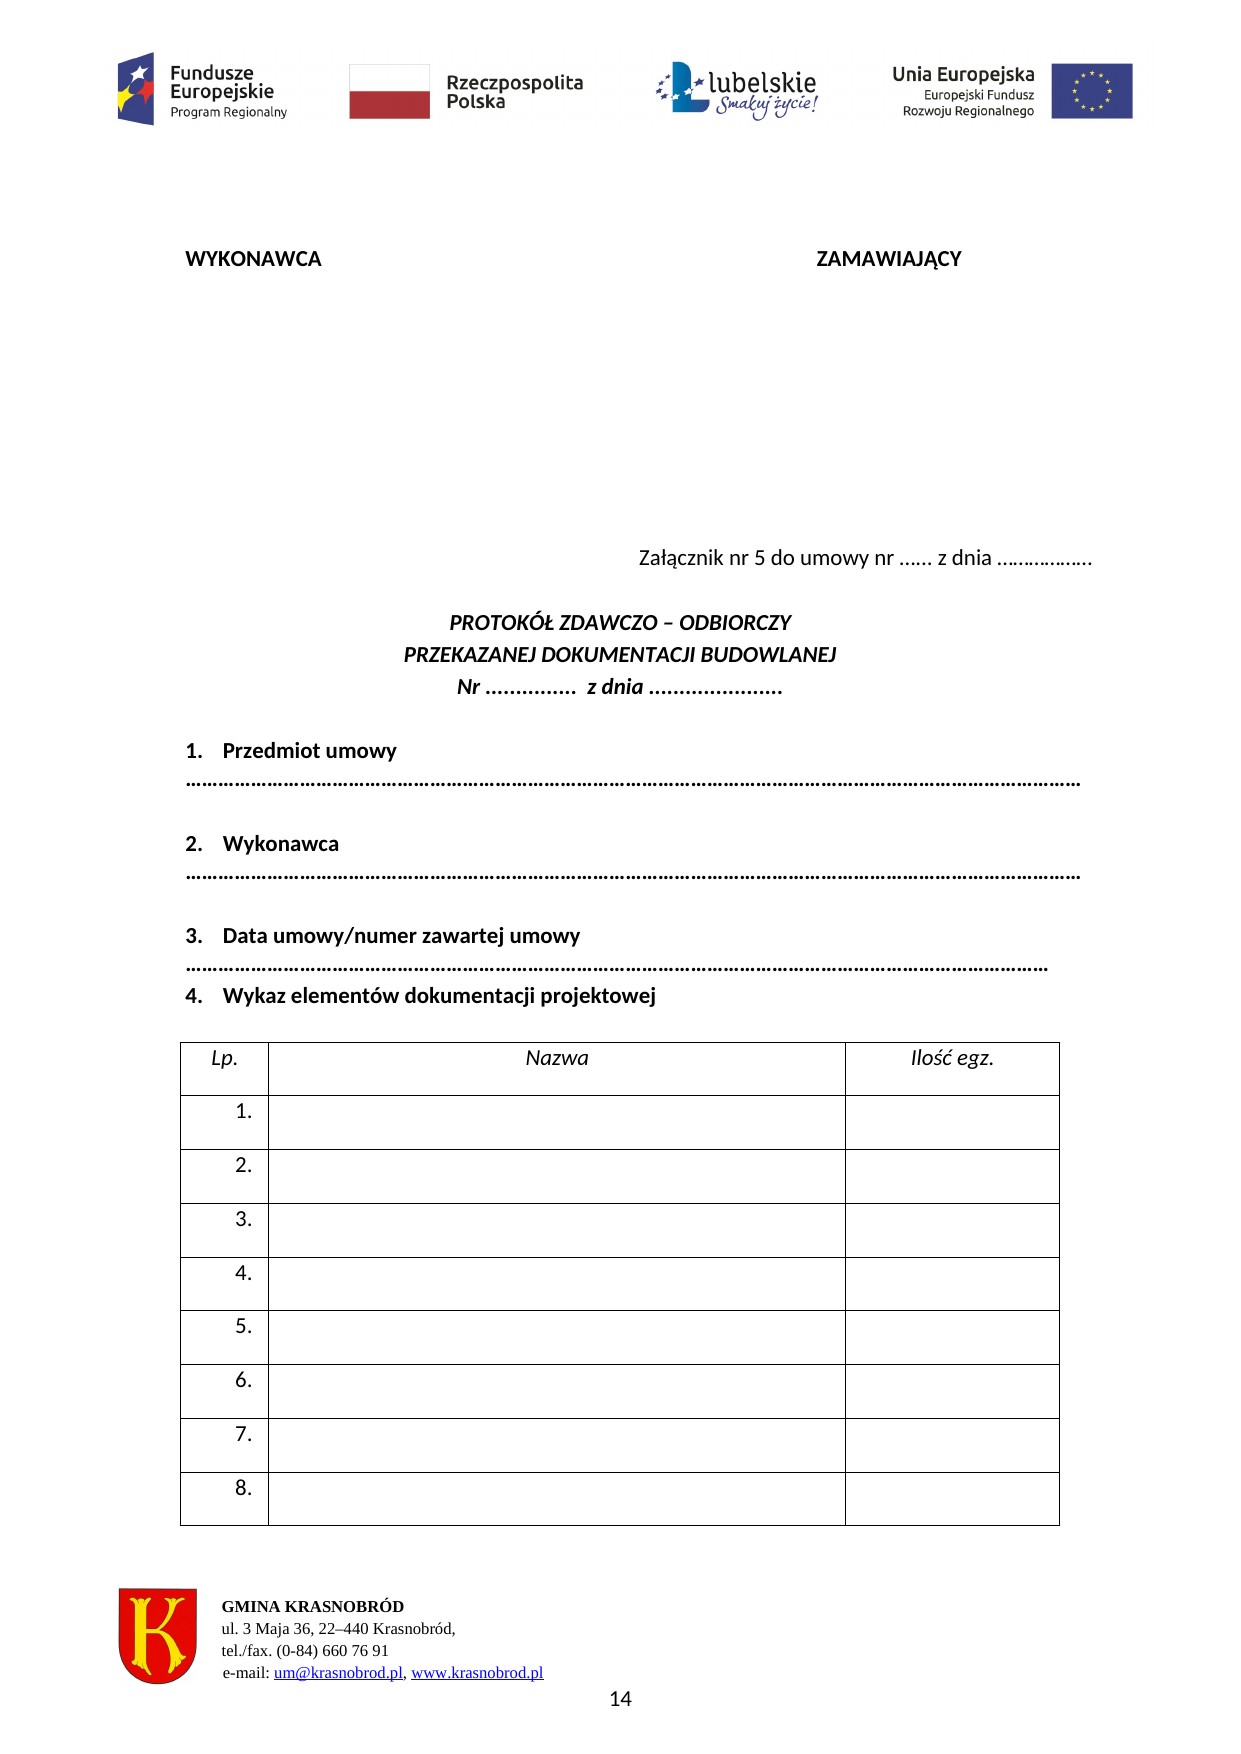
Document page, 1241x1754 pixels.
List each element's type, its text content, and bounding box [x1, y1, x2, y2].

table_cell [846, 1096, 1059, 1149]
table_cell [269, 1204, 845, 1257]
text PRZEKAZANEJ DOKUMENTACJI BUDOWLANEJ [148, 640, 1093, 668]
table_cell [846, 1311, 1059, 1364]
table_cell [846, 1258, 1059, 1310]
table_cell 8. [181, 1473, 268, 1525]
text PROTOKÓŁ ZDAWCZO – ODBIORCZY [148, 608, 1093, 636]
list Przedmiot umowy [185, 736, 1093, 764]
table_cell [269, 1311, 845, 1364]
table_cell 2. [181, 1150, 268, 1203]
list Wykonawca [185, 829, 1093, 857]
table_header Lp. [181, 1043, 268, 1095]
table_cell [846, 1150, 1059, 1203]
text ………………………………………………………………………………………………………………………………………………… [185, 764, 1093, 792]
text Załącznik nr 5 do umowy nr …... z dnia ……………… [148, 543, 1093, 571]
text Nr ............... z dnia ...................... [148, 672, 1093, 700]
picture [117, 1587, 198, 1685]
table_cell 1. [181, 1096, 268, 1149]
table_cell [269, 1150, 845, 1203]
text WYKONAWCA ZAMAWIAJĄCY [185, 244, 1093, 272]
picture [100, 41, 1153, 131]
list Wykaz elementów dokumentacji projektowej [185, 981, 1093, 1009]
table_cell 7. [181, 1419, 268, 1472]
table_cell 6. [181, 1365, 268, 1418]
list Data umowy/numer zawartej umowy [185, 921, 1093, 949]
table_cell [269, 1419, 845, 1472]
text ………………………………………………………………………………………………………………………………………………… [185, 857, 1093, 885]
table_cell 3. [181, 1204, 268, 1257]
table_cell 4. [181, 1258, 268, 1310]
table_header Ilość egz. [846, 1043, 1059, 1095]
table_cell [846, 1365, 1059, 1418]
table_cell [846, 1473, 1059, 1525]
table_cell [269, 1365, 845, 1418]
table_cell [269, 1096, 845, 1149]
table_cell 5. [181, 1311, 268, 1364]
table_cell [846, 1419, 1059, 1472]
table_cell [846, 1204, 1059, 1257]
text …………………………………………………………………………………………………………………………………………… [185, 949, 1093, 977]
table_cell [269, 1473, 845, 1525]
table_header Nazwa [269, 1043, 845, 1095]
table_cell [269, 1258, 845, 1310]
